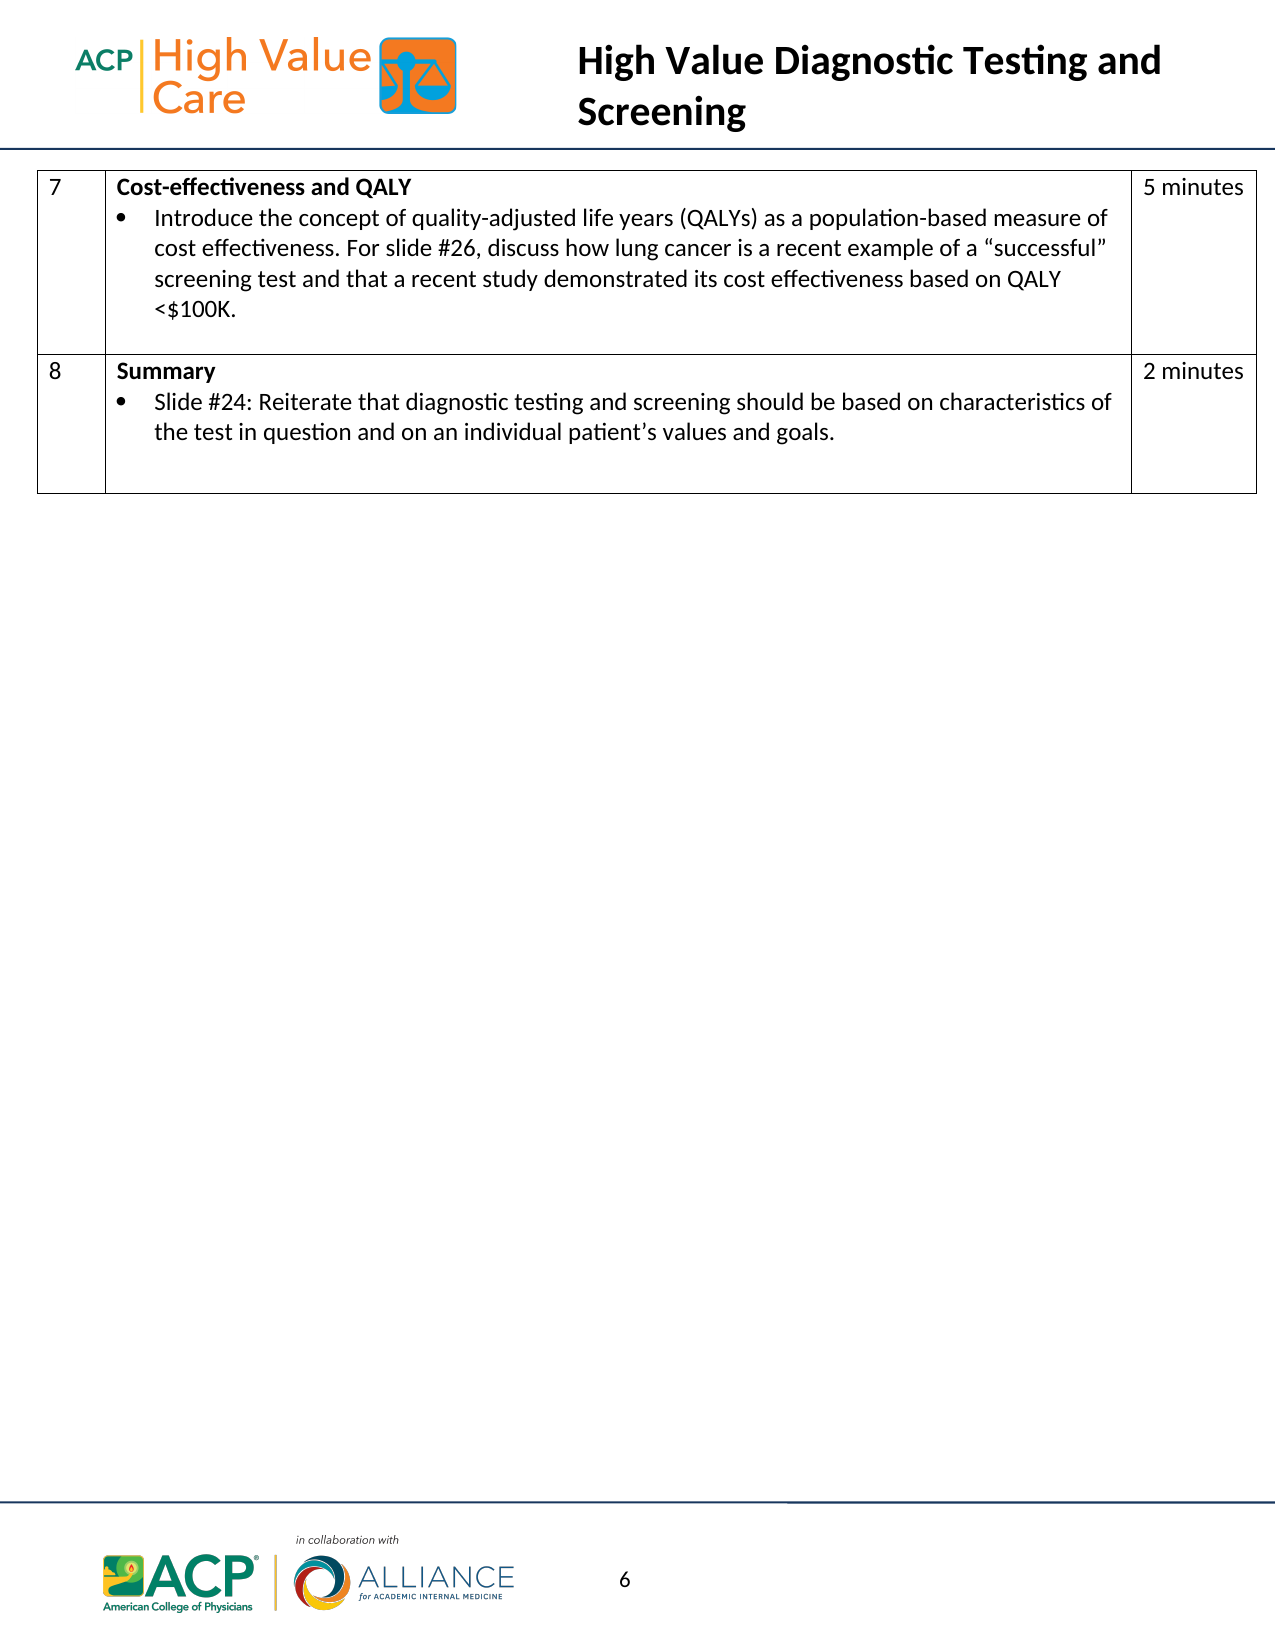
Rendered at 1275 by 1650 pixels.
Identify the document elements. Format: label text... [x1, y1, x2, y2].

table_cell Summary Slide #24: Reiterate that diagnostic testing and screening should be based on characteristics of the test in question and on an individual patient’s values and goals. [106, 355, 1131, 493]
table_cell 7 [38, 171, 105, 354]
picture [75, 37, 457, 114]
table_cell 8 [38, 355, 105, 493]
table_cell 2 minutes [1132, 355, 1256, 493]
table_cell Cost-effectiveness and QALY Introduce the concept of quality-adjusted life years (QALYs) as a population-based measure of cost effectiveness. For slide #26, discuss how lung cancer is a recent example of a “successful” screening test and that a recent study demonstrated its cost effectiveness based on QALY <$100K. [106, 171, 1131, 354]
picture [103, 1535, 514, 1613]
table_cell 5 minutes [1132, 171, 1256, 354]
